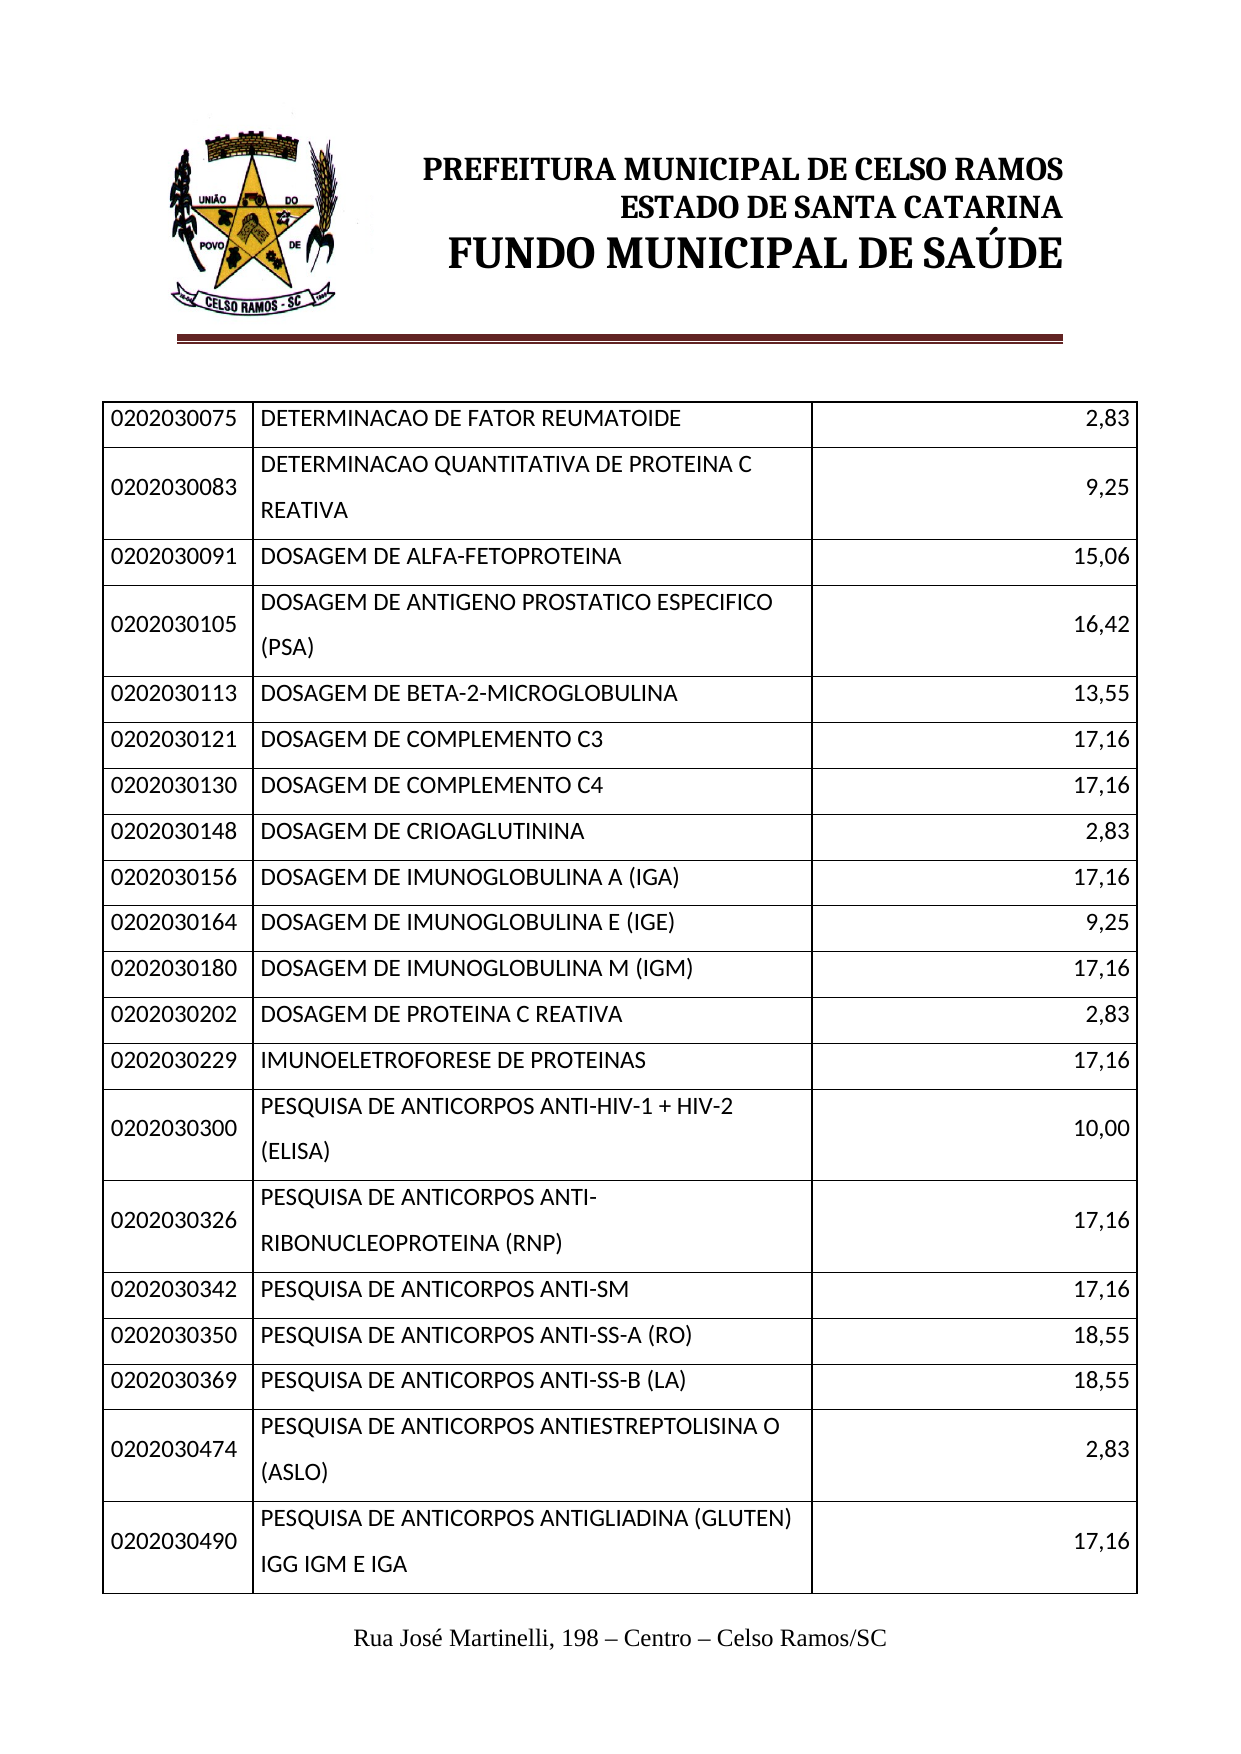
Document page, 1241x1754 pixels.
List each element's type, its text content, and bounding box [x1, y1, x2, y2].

table_cell PESQUISA DE ANTICORPOS ANTI-HIV-1 + HIV-2 (ELISA) [254, 1090, 811, 1180]
table_cell 17,16 [813, 861, 1136, 905]
table_cell 0202030229 [104, 1044, 252, 1089]
table_cell 0202030342 [104, 1273, 252, 1318]
table_cell PESQUISA DE ANTICORPOS ANTIESTREPTOLISINA O (ASLO) [254, 1410, 811, 1501]
table_cell 0202030490 [104, 1502, 252, 1592]
table_cell 17,16 [813, 1273, 1136, 1318]
table_cell PESQUISA DE ANTICORPOS ANTI-SS-A (RO) [254, 1319, 811, 1363]
table_cell 17,16 [813, 952, 1136, 997]
table_cell 15,06 [813, 540, 1136, 585]
table_cell 0202030156 [104, 861, 252, 905]
table_cell 16,42 [813, 586, 1136, 676]
table_cell 0202030369 [104, 1365, 252, 1409]
table_cell 0202030180 [104, 952, 252, 997]
table_cell 17,16 [813, 1044, 1136, 1089]
table_cell DOSAGEM DE IMUNOGLOBULINA E (IGE) [254, 906, 811, 951]
table_cell PESQUISA DE ANTICORPOS ANTI-SS-B (LA) [254, 1365, 811, 1409]
table_cell DOSAGEM DE IMUNOGLOBULINA A (IGA) [254, 861, 811, 905]
table_cell 18,55 [813, 1319, 1136, 1363]
table_cell 0202030121 [104, 723, 252, 768]
table_cell DOSAGEM DE ALFA-FETOPROTEINA [254, 540, 811, 585]
table_cell 17,16 [813, 769, 1136, 814]
table_cell 0202030300 [104, 1090, 252, 1180]
table_cell 2,83 [813, 815, 1136, 859]
table_cell 0202030075 [104, 403, 252, 447]
table_cell 18,55 [813, 1365, 1136, 1409]
table_cell 17,16 [813, 1502, 1136, 1592]
table_cell 0202030164 [104, 906, 252, 951]
table_cell 0202030130 [104, 769, 252, 814]
table_cell 0202030350 [104, 1319, 252, 1363]
table_cell PESQUISA DE ANTICORPOS ANTI-RIBONUCLEOPROTEINA (RNP) [254, 1181, 811, 1272]
table_cell 0202030091 [104, 540, 252, 585]
table_cell 10,00 [813, 1090, 1136, 1180]
table_cell 2,83 [813, 1410, 1136, 1501]
table_cell 9,25 [813, 906, 1136, 951]
table_cell 0202030083 [104, 448, 252, 539]
table_cell 0202030326 [104, 1181, 252, 1272]
table_cell DOSAGEM DE BETA-2-MICROGLOBULINA [254, 677, 811, 722]
table_cell 2,83 [813, 998, 1136, 1043]
table_cell DETERMINACAO DE FATOR REUMATOIDE [254, 403, 811, 447]
table_cell DOSAGEM DE COMPLEMENTO C3 [254, 723, 811, 768]
picture [148, 102, 374, 335]
table_cell PESQUISA DE ANTICORPOS ANTIGLIADINA (GLUTEN) IGG IGM E IGA [254, 1502, 811, 1592]
table_cell 13,55 [813, 677, 1136, 722]
table_cell 0202030202 [104, 998, 252, 1043]
table_cell DOSAGEM DE PROTEINA C REATIVA [254, 998, 811, 1043]
table_cell 9,25 [813, 448, 1136, 539]
table_cell DOSAGEM DE ANTIGENO PROSTATICO ESPECIFICO (PSA) [254, 586, 811, 676]
table_cell DETERMINACAO QUANTITATIVA DE PROTEINA C REATIVA [254, 448, 811, 539]
table_cell 2,83 [813, 403, 1136, 447]
table_cell 17,16 [813, 1181, 1136, 1272]
table_cell 0202030113 [104, 677, 252, 722]
table_cell 17,16 [813, 723, 1136, 768]
table_cell 0202030148 [104, 815, 252, 859]
table_cell DOSAGEM DE IMUNOGLOBULINA M (IGM) [254, 952, 811, 997]
table_cell IMUNOELETROFORESE DE PROTEINAS [254, 1044, 811, 1089]
table_cell DOSAGEM DE COMPLEMENTO C4 [254, 769, 811, 814]
table_cell DOSAGEM DE CRIOAGLUTININA [254, 815, 811, 859]
table_cell PESQUISA DE ANTICORPOS ANTI-SM [254, 1273, 811, 1318]
table_cell 0202030474 [104, 1410, 252, 1501]
table_cell 0202030105 [104, 586, 252, 676]
